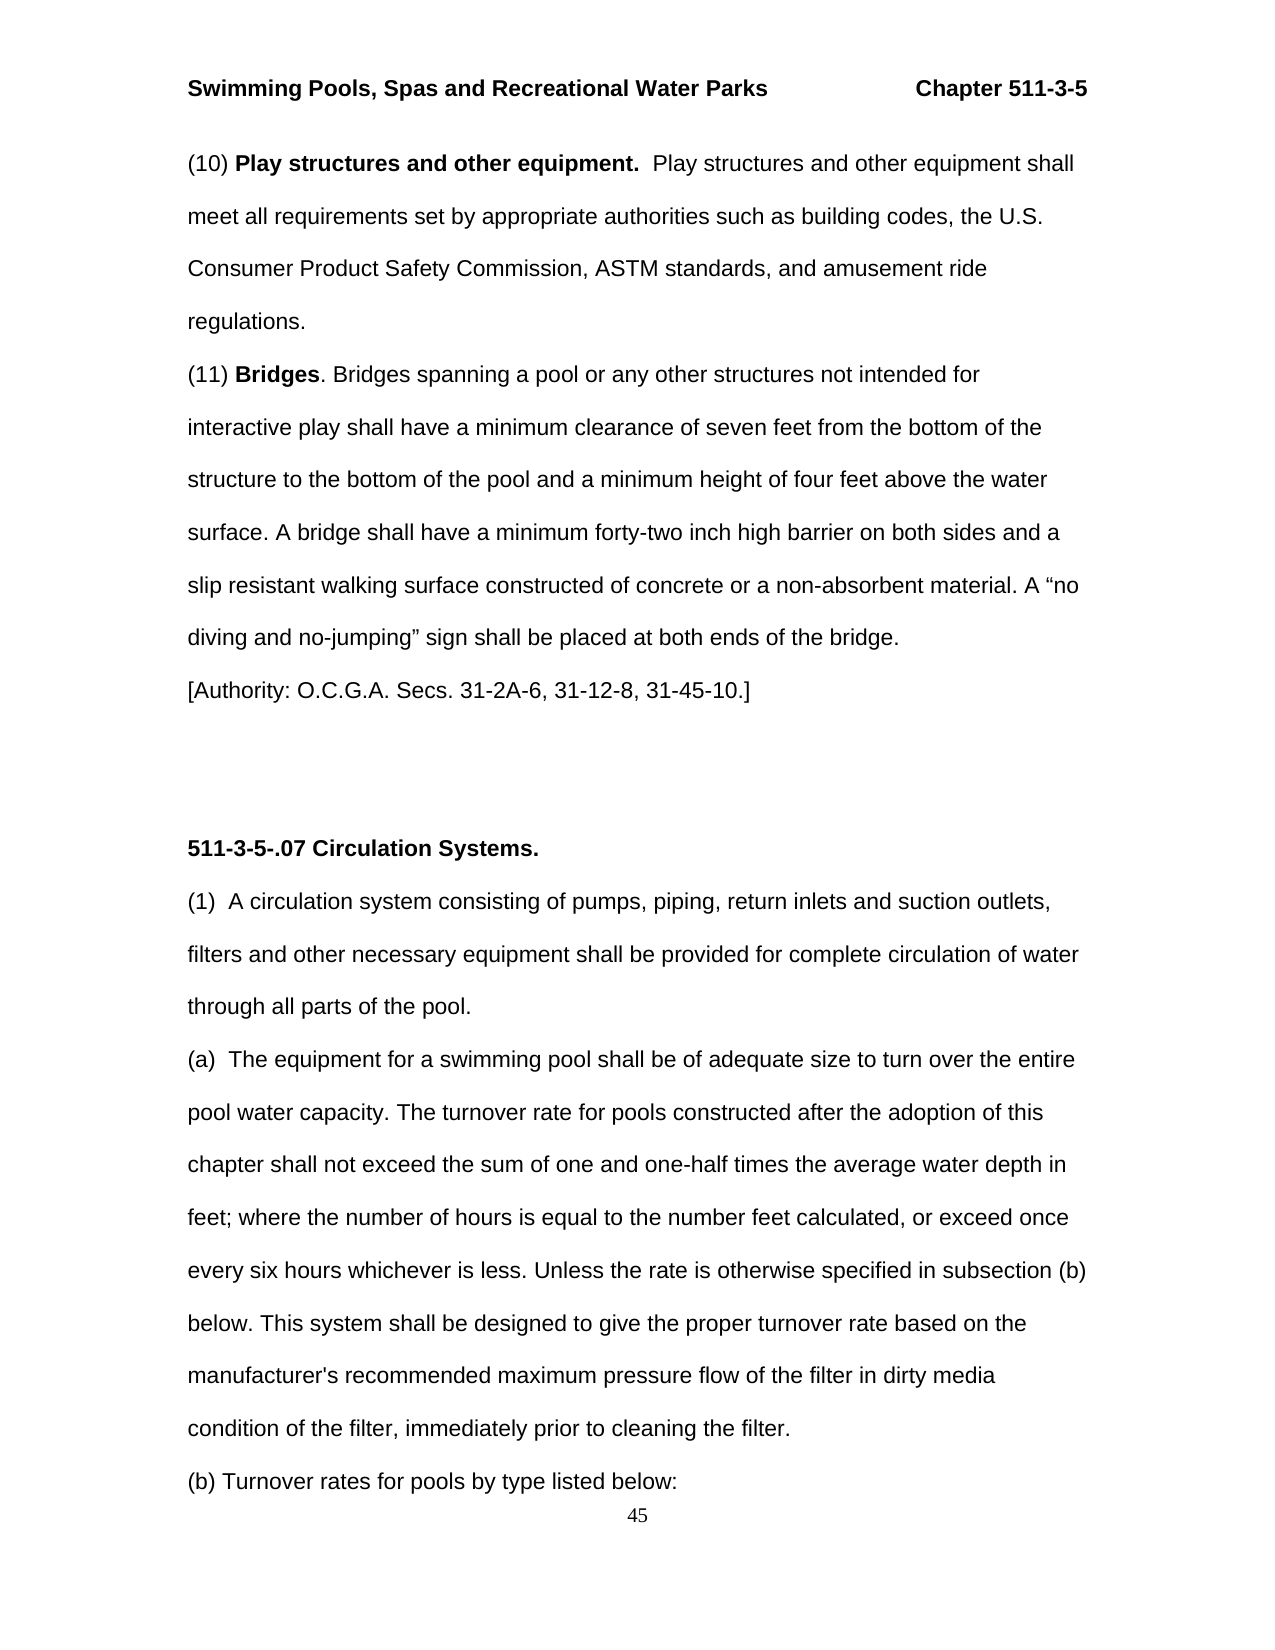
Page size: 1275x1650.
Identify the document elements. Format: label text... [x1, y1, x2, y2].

text [Authority: O.C.G.A. Secs. 31-2A-6, 31-12-8, 31-45-10.] [187, 677, 1087, 703]
text 511-3-5-.07 Circulation Systems. [187, 835, 1087, 862]
text (b) Turnover rates for pools by type listed below: [187, 1468, 1087, 1494]
text (a) The equipment for a swimming pool shall be of adequate size to turn over the entire pool water capacity. The turnover rate for pools constructed after the adoption of this chapter shall not exceed the sum of one and one-half times the average water depth in feet; where the number of hours is equal to the number feet calculated, or exceed once every six hours whichever is less. Unless the rate is otherwise specified in subsection (b) below. This system shall be designed to give the proper turnover rate based on the manufacturer's recommended maximum pressure flow of the filter in dirty media condition of the filter, immediately prior to cleaning the filter. [187, 1046, 1087, 1441]
text (11) Bridges. Bridges spanning a pool or any other structures not intended for interactive play shall have a minimum clearance of seven feet from the bottom of the structure to the bottom of the pool and a minimum height of four feet above the water surface. A bridge shall have a minimum forty-two inch high barrier on both sides and a slip resistant walking surface constructed of concrete or a non-absorbent material. A “no diving and no-jumping” sign shall be placed at both ends of the bridge. [187, 361, 1087, 651]
text (1) A circulation system consisting of pumps, piping, return inlets and suction outlets, filters and other necessary equipment shall be provided for complete circulation of water through all parts of the pool. [187, 888, 1087, 1020]
text (10) Play structures and other equipment. Play structures and other equipment shall meet all requirements set by appropriate authorities such as building codes, the U.S. Consumer Product Safety Commission, ASTM standards, and amusement ride regulations. [187, 150, 1087, 334]
